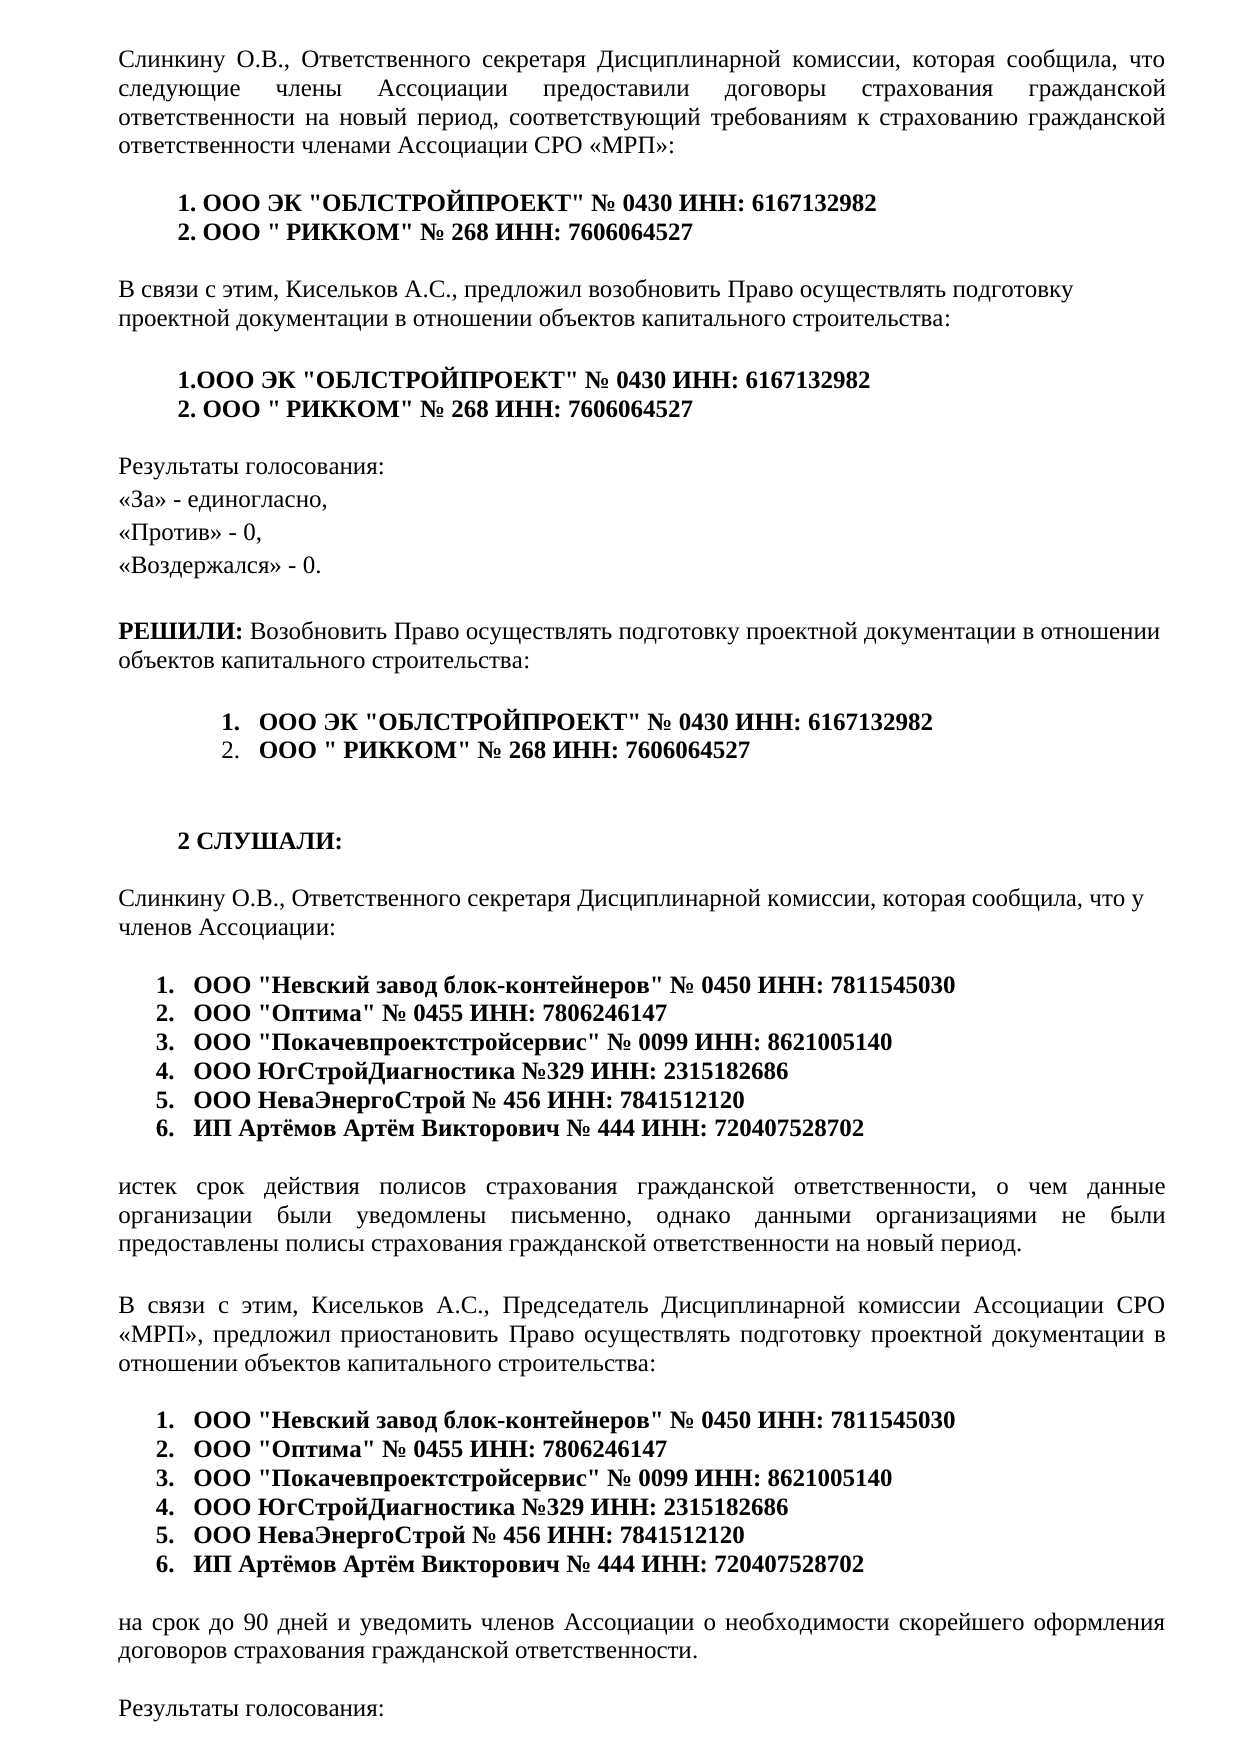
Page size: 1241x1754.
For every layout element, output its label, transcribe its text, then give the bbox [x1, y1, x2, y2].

list ООО "Покачевпроектстройсервис" № 0099 ИНН: 8621005140 [156, 1027, 1167, 1056]
text Результаты голосования [118, 1693, 1167, 1722]
list ООО " РИККОМ" № 268 ИНН: 7606064527 [221, 736, 1167, 764]
text «Против» - 0, [118, 517, 1167, 546]
text 2. ООО " РИККОМ" № 268 ИНН: 7606064527 [177, 394, 1167, 422]
list ООО ЮгСтройДиагностика №329 ИНН: 2315182686 [156, 1492, 1167, 1520]
list ИП Артёмов Артём Викторович № 444 ИНН: 720407528702 [156, 1549, 1167, 1578]
list ООО НеваЭнергоСтрой № 456 ИНН: 7841512120 [156, 1520, 1167, 1549]
text Результаты голосования [118, 451, 1167, 480]
text 1.ООО ЭК "ОБЛСТРОЙПРОЕКТ" № 0430 ИНН: 6167132982 [177, 365, 1167, 394]
list ООО "Оптима" № 0455 ИНН: 7806246147 [156, 998, 1167, 1027]
list ИП Артёмов Артём Викторович № 444 ИНН: 720407528702 [156, 1113, 1167, 1142]
text «За» - единогласно, [118, 484, 1167, 513]
list ООО "Оптима" № 0455 ИНН: 7806246147 [156, 1434, 1167, 1463]
text истек срок действия полисов страхования гражданской ответственности, о чем данные организации были уведомлены письменно, однако данными организациями не были предоставлены полисы страхования гражданской ответственности на новый период. [118, 1171, 1167, 1257]
list ООО "Покачевпроектстройсервис" № 0099 ИНН: 8621005140 [156, 1463, 1167, 1492]
list ООО "Невский завод блок-контейнеров" № 0450 ИНН: 7811545030 [156, 970, 1167, 998]
text Слинкину О.В., Ответственного секретаря Дисциплинарной комиссии, которая сообщила, что следующие члены Ассоциации предоставили договоры страхования гражданской ответственности на новый период, соответствующий требованиям к страхованию гражданской ответственности членами Ассоциации СРО «МРП»: [118, 44, 1167, 159]
text «Воздержался» - 0. [118, 550, 1167, 579]
list ООО ЮгСтройДиагностика №329 ИНН: 2315182686 [156, 1056, 1167, 1085]
text РЕШИЛИ: Возобновить Право осуществлять подготовку проектной документации в отношении объектов капитального строительства: [118, 616, 1167, 674]
list ООО "Невский завод блок-контейнеров" № 0450 ИНН: 7811545030 [156, 1405, 1167, 1434]
text 2. ООО " РИККОМ" № 268 ИНН: 7606064527 [177, 217, 1167, 246]
list ООО НеваЭнергоСтрой № 456 ИНН: 7841512120 [156, 1085, 1167, 1113]
text В связи с этим, Кисельков А.С., предложил возобновить Право осуществлять подготовку проектной документации в отношении объектов капитального строительства: [118, 274, 1167, 332]
text Слинкину О.В., Ответственного секретаря Дисциплинарной комиссии, которая сообщила, что у членов Ассоциации: [118, 883, 1167, 941]
text 2 СЛУШАЛИ: [177, 826, 1167, 855]
list ООО ЭК "ОБЛСТРОЙПРОЕКТ" № 0430 ИНН: 6167132982 [221, 707, 1167, 736]
text В связи с этим, Кисельков А.С., Председатель Дисциплинарной комиссии Ассоциации СРО «МРП», предложил приостановить Право осуществлять подготовку проектной документации в отношении объектов капитального строительства: [118, 1290, 1167, 1377]
text 1. ООО ЭК "ОБЛСТРОЙПРОЕКТ" № 0430 ИНН: 6167132982 [177, 188, 1167, 217]
text на срок до 90 дней и уведомить членов Ассоциации о необходимости скорейшего оформления договоров страхования гражданской ответственности. [118, 1607, 1167, 1664]
